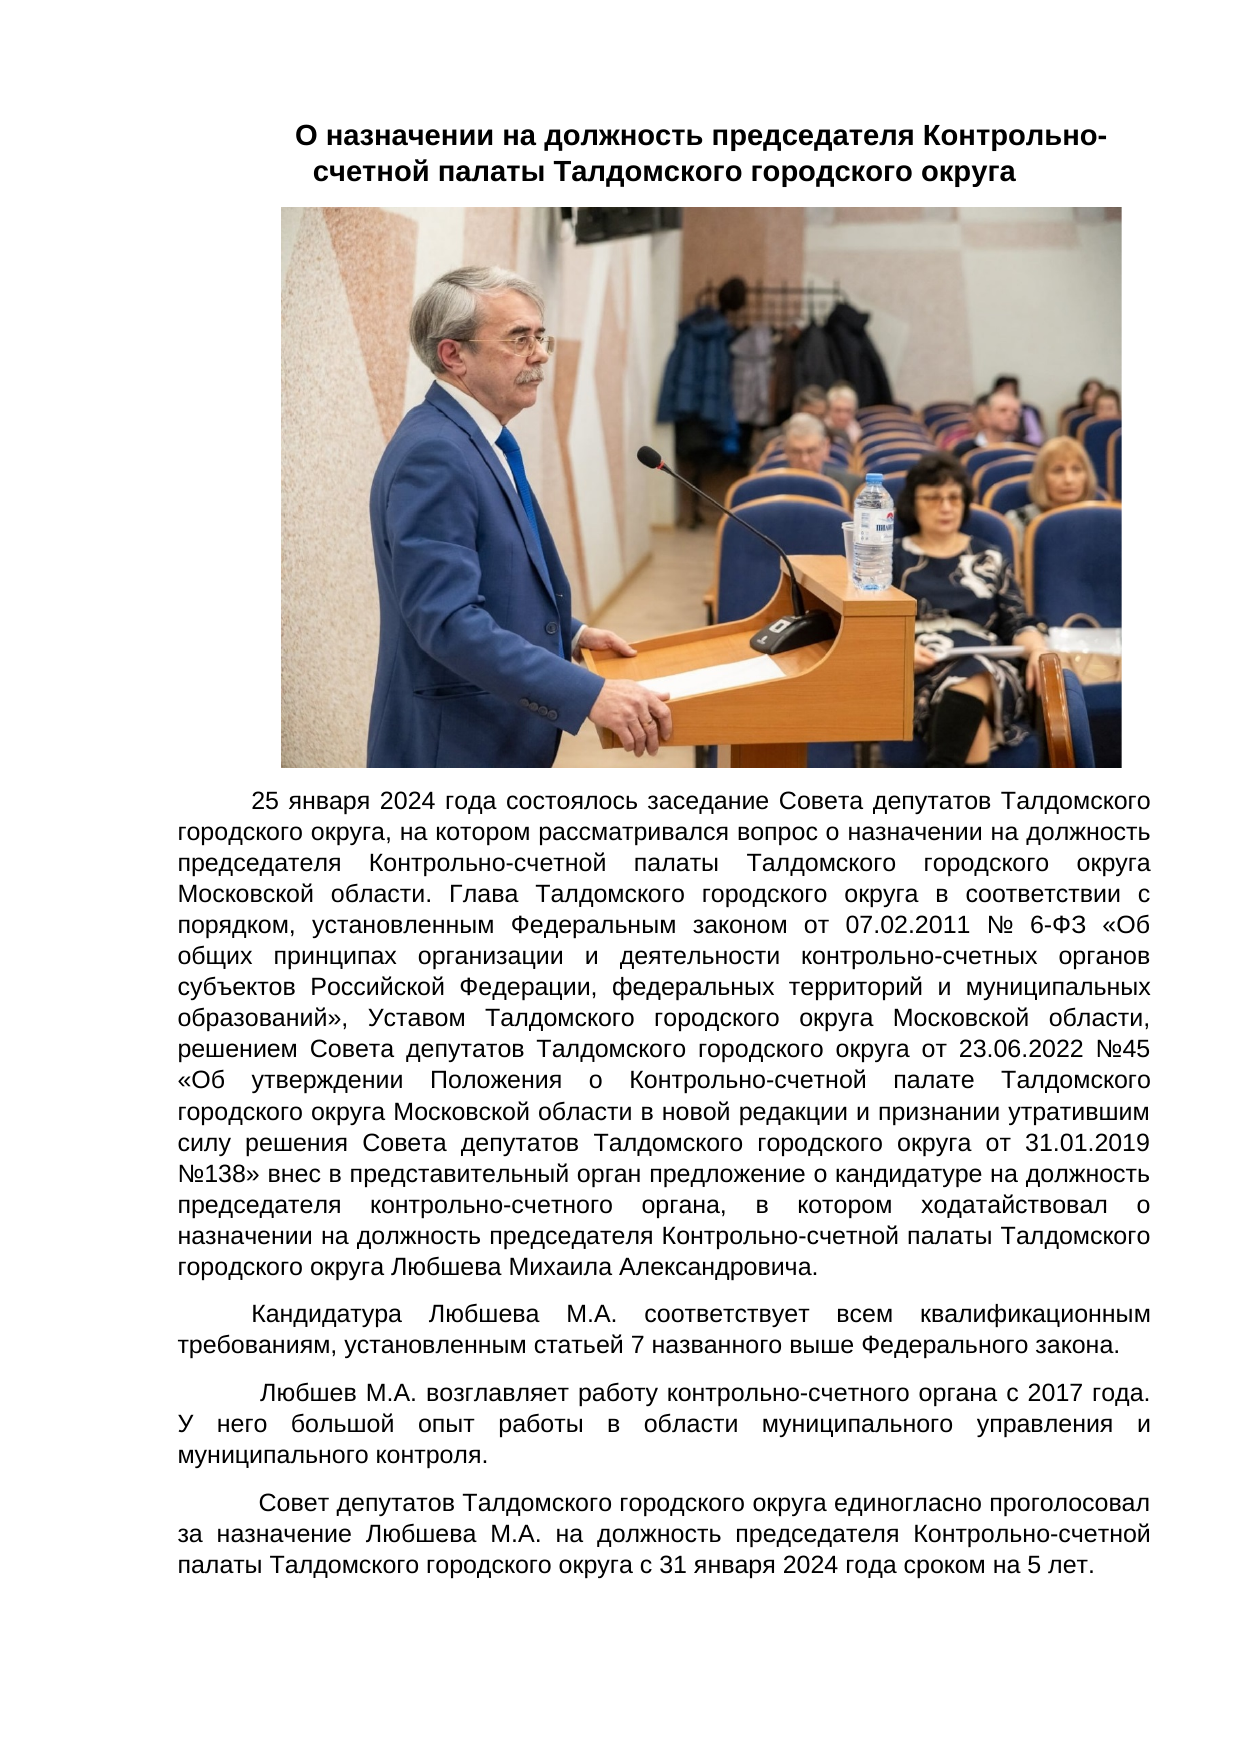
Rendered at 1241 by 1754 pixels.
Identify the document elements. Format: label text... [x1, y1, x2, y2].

text Любшев М.А. возглавляет работу контрольно-счетного органа с 2017 года. У него большой опыт работы в области муниципального управления и муниципального контроля. [177, 1378, 1152, 1469]
picture [281, 207, 1122, 768]
text 25 января 2024 года состоялось заседание Совета депутатов Талдомского городского округа, на котором рассматривался вопрос о назначении на должность председателя Контрольно-счетной палаты Талдомского городского округа Московской области. Глава Талдомского городского округа в соответствии с порядком, установленным Федеральным законом от 07.02.2011 № 6-ФЗ «Об общих принципах организации и деятельности контрольно-счетных органов субъектов Российской Федерации, федеральных территорий и муниципальных образований», Уставом Талдомского городского округа Московской области, решением Совета депутатов Талдомского городского округа от 23.06.2022 №45 «Об утверждении Положения о Контрольно-счетной палате Талдомского городского округа Московской области в новой редакции и признании утратившим силу решения Совета депутатов Талдомского городского округа от 31.01.2019 №138» внес в представительный орган предложение о кандидатуре на должность председателя контрольно-счетного органа, в котором ходатайствовал о назначении на должность председателя Контрольно-счетной палаты Талдомского городского округа Любшева Михаила Александровича. [177, 786, 1152, 1281]
text О назначении на должность председателя Контрольно-счетной палаты Талдомского городского округа [177, 118, 1152, 188]
text Совет депутатов Талдомского городского округа единогласно проголосовал за назначение Любшева М.А. на должность председателя Контрольно-счетной палаты Талдомского городского округа с 31 января 2024 года сроком на 5 лет. [177, 1488, 1152, 1579]
text Кандидатура Любшева М.А. соответствует всем квалификационным требованиям, установленным статьей 7 названного выше Федерального закона. [177, 1299, 1152, 1359]
